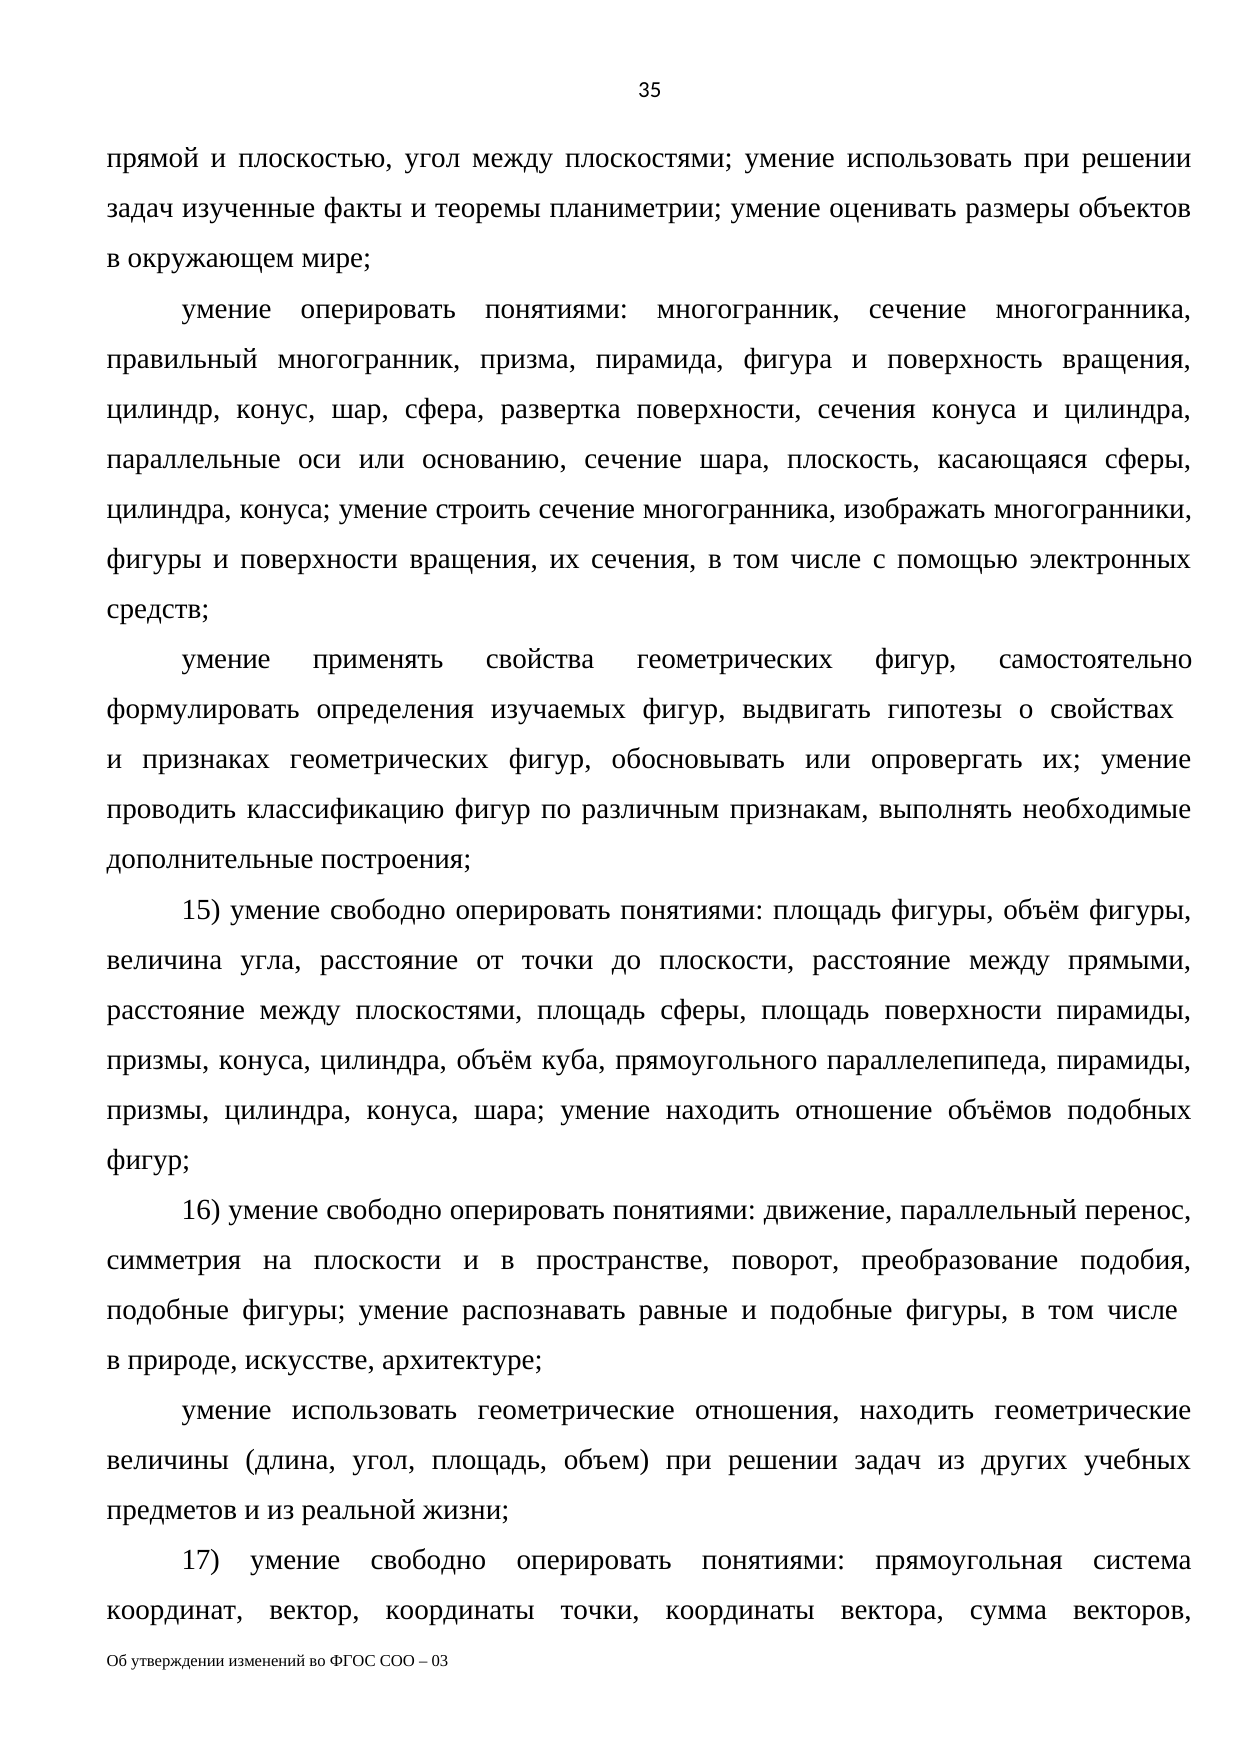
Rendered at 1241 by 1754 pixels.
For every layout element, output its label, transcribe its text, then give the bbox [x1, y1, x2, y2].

text 16) умение свободно оперировать понятиями: движение, параллельный перенос, симметрия на плоскости и в пространстве, поворот, преобразование подобия, подобные фигуры; умение распознавать равные и подобные фигуры, в том числе в природе, искусстве, архитектуре; [106, 1180, 1192, 1380]
text умение использовать геометрические отношения, находить геометрические величины (длина, угол, площадь, объем) при решении задач из других учебных предметов и из реальной жизни; [106, 1380, 1192, 1530]
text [106, 1530, 1192, 1630]
text умение оперировать понятиями: многогранник, сечение многогранника, правильный многогранник, призма, пирамида, фигура и поверхность вращения, цилиндр, конус, шар, сфера, развертка поверхности, сечения конуса и цилиндра, параллельные оси или основанию, сечение шара, плоскость, касающаяся сферы, цилиндра, конуса; умение строить сечение многогранника, изображать многогранники, фигуры и поверхности вращения, их сечения, в том числе с помощью электронных средств; [106, 278, 1192, 628]
text умение применять свойства геометрических фигур, самостоятельно формулировать определения изучаемых фигур, выдвигать гипотезы о свойствах и признаках геометрических фигур, обосновывать или опровергать их; умение проводить классификацию фигур по различным признакам, выполнять необходимые дополнительные построения; [106, 629, 1192, 879]
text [106, 128, 1192, 278]
text 15) умение свободно оперировать понятиями: площадь фигуры, объём фигуры, величина угла, расстояние от точки до плоскости, расстояние между прямыми, расстояние между плоскостями, площадь сферы, площадь поверхности пирамиды, призмы, конуса, цилиндра, объём куба, прямоугольного параллелепипеда, пирамиды, призмы, цилиндра, конуса, шара; умение находить отношение объёмов подобных фигур; [106, 879, 1192, 1179]
